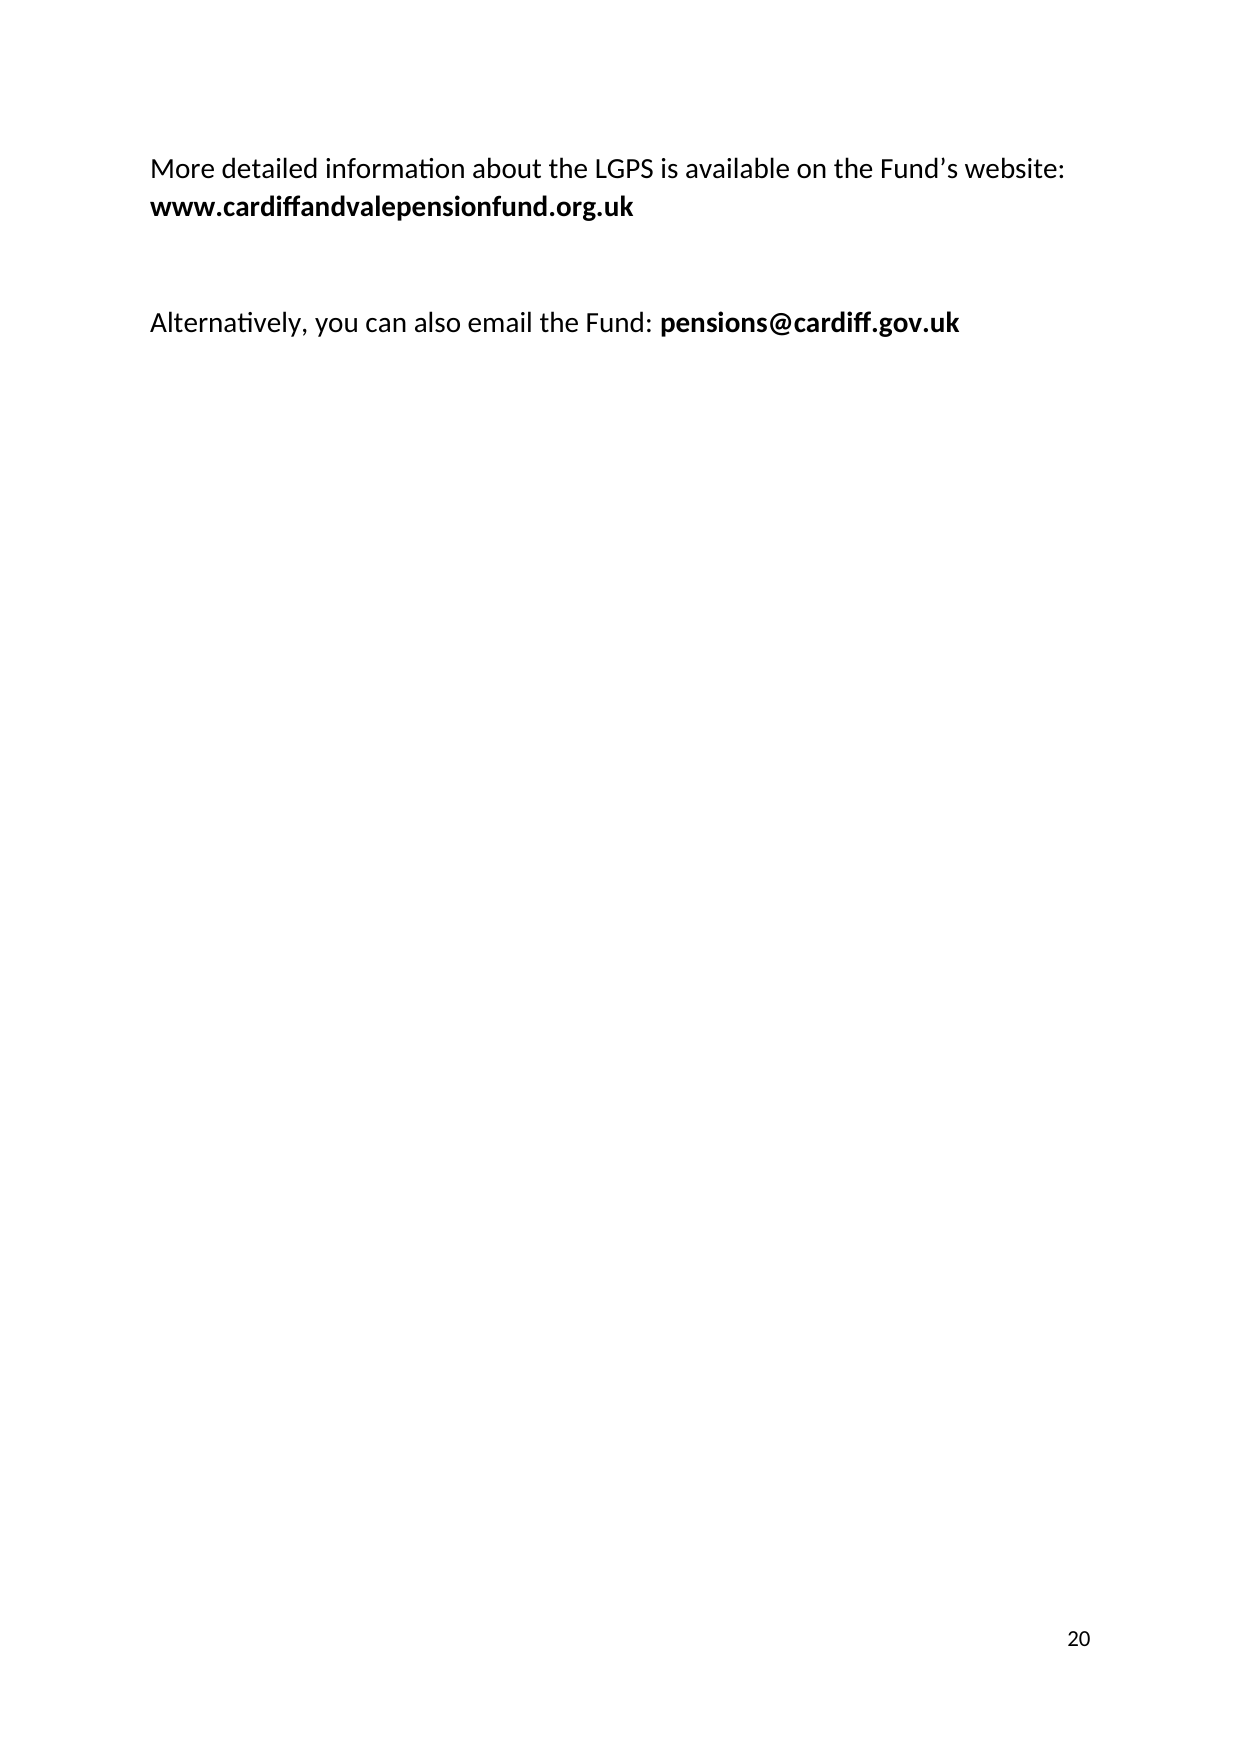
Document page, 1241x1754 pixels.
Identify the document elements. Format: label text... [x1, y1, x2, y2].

text More detailed information about the LGPS is available on the Fund’s website: www.cardiffandvalepensionfund.org.uk [150, 150, 1090, 224]
text Alternatively, you can also email the Fund: pensions@cardiff.gov.uk [150, 304, 1090, 339]
